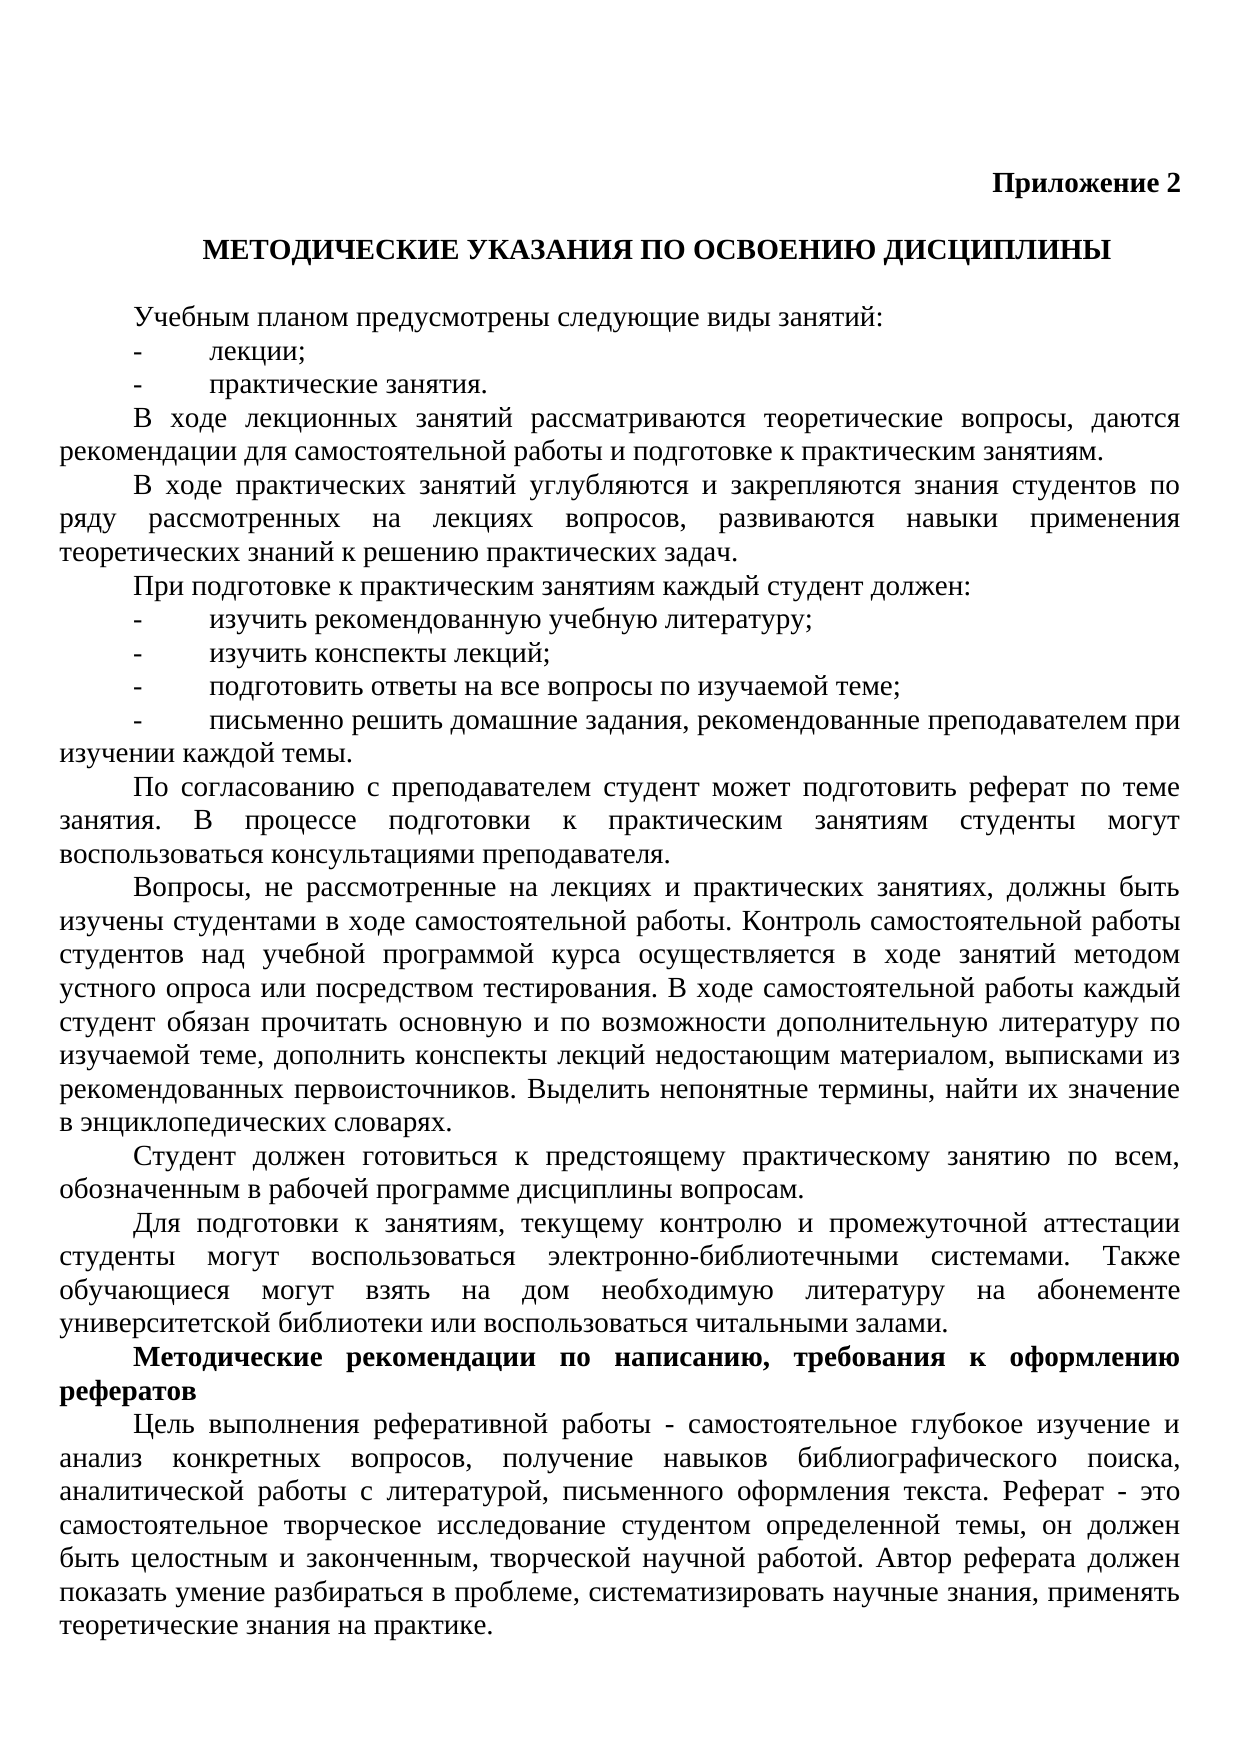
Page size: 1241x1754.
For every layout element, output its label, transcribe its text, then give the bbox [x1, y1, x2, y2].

text Приложение 2 [59, 165, 1181, 199]
text При подготовке к практическим занятиям каждый студент должен: [59, 568, 1181, 601]
text МЕТОДИЧЕСКИЕ УКАЗАНИЯ ПО ОСВОЕНИЮ ДИСЦИПЛИНЫ [59, 232, 1181, 266]
text Цель выполнения реферативной работы - самостоятельное глубокое изучение и анализ конкретных вопросов, получение навыков библиографического поиска, аналитической работы с литературой, письменного оформления текста. Реферат - это самостоятельное творческое исследование студентом определенной темы, он должен быть целостным и законченным, творческой научной работой. Автор реферата должен показать умение разбираться в проблеме, систематизировать научные знания, применять теоретические знания на практике. [59, 1406, 1181, 1641]
text В ходе практических занятий углубляются и закрепляются знания студентов по ряду рассмотренных на лекциях вопросов, развиваются навыки применения теоретических знаний к решению практических задач. [59, 467, 1181, 568]
list подготовить ответы на все вопросы по изучаемой теме; [59, 668, 1181, 702]
text Методические рекомендации по написанию, требования к оформлению рефератов [59, 1339, 1181, 1406]
list лекции; [59, 333, 1181, 366]
text Для подготовки к занятиям, текущему контролю и промежуточной аттестации студенты могут воспользоваться электронно-библиотечными системами. Также обучающиеся могут взять на дом необходимую литературу на абонементе университетской библиотеки или воспользоваться читальными залами. [59, 1205, 1181, 1339]
text Учебным планом предусмотрены следующие виды занятий: [59, 299, 1181, 333]
text Вопросы, не рассмотренные на лекциях и практических занятиях, должны быть изучены студентами в ходе самостоятельной работы. Контроль самостоятельной работы студентов над учебной программой курса осуществляется в ходе занятий методом устного опроса или посредством тестирования. В ходе самостоятельной работы каждый студент обязан прочитать основную и по возможности дополнительную литературу по изучаемой теме, дополнить конспекты лекций недостающим материалом, выписками из рекомендованных первоисточников. Выделить непонятные термины, найти их значение в энциклопедических словарях. [59, 869, 1181, 1138]
text Студент должен готовиться к предстоящему практическому занятию по всем, обозначенным в рабочей программе дисциплины вопросам. [59, 1138, 1181, 1205]
list изучить конспекты лекций; [59, 635, 1181, 668]
text По согласованию с преподавателем студент может подготовить реферат по теме занятия. В процессе подготовки к практическим занятиям студенты могут воспользоваться консультациями преподавателя. [59, 769, 1181, 869]
list изучить рекомендованную учебную литературу; [59, 601, 1181, 635]
list практические занятия. [59, 366, 1181, 400]
text В ходе лекционных занятий рассматриваются теоретические вопросы, даются рекомендации для самостоятельной работы и подготовке к практическим занятиям. [59, 400, 1181, 467]
list письменно решить домашние задания, рекомендованные преподавателем при изучении каждой темы. [59, 702, 1181, 769]
